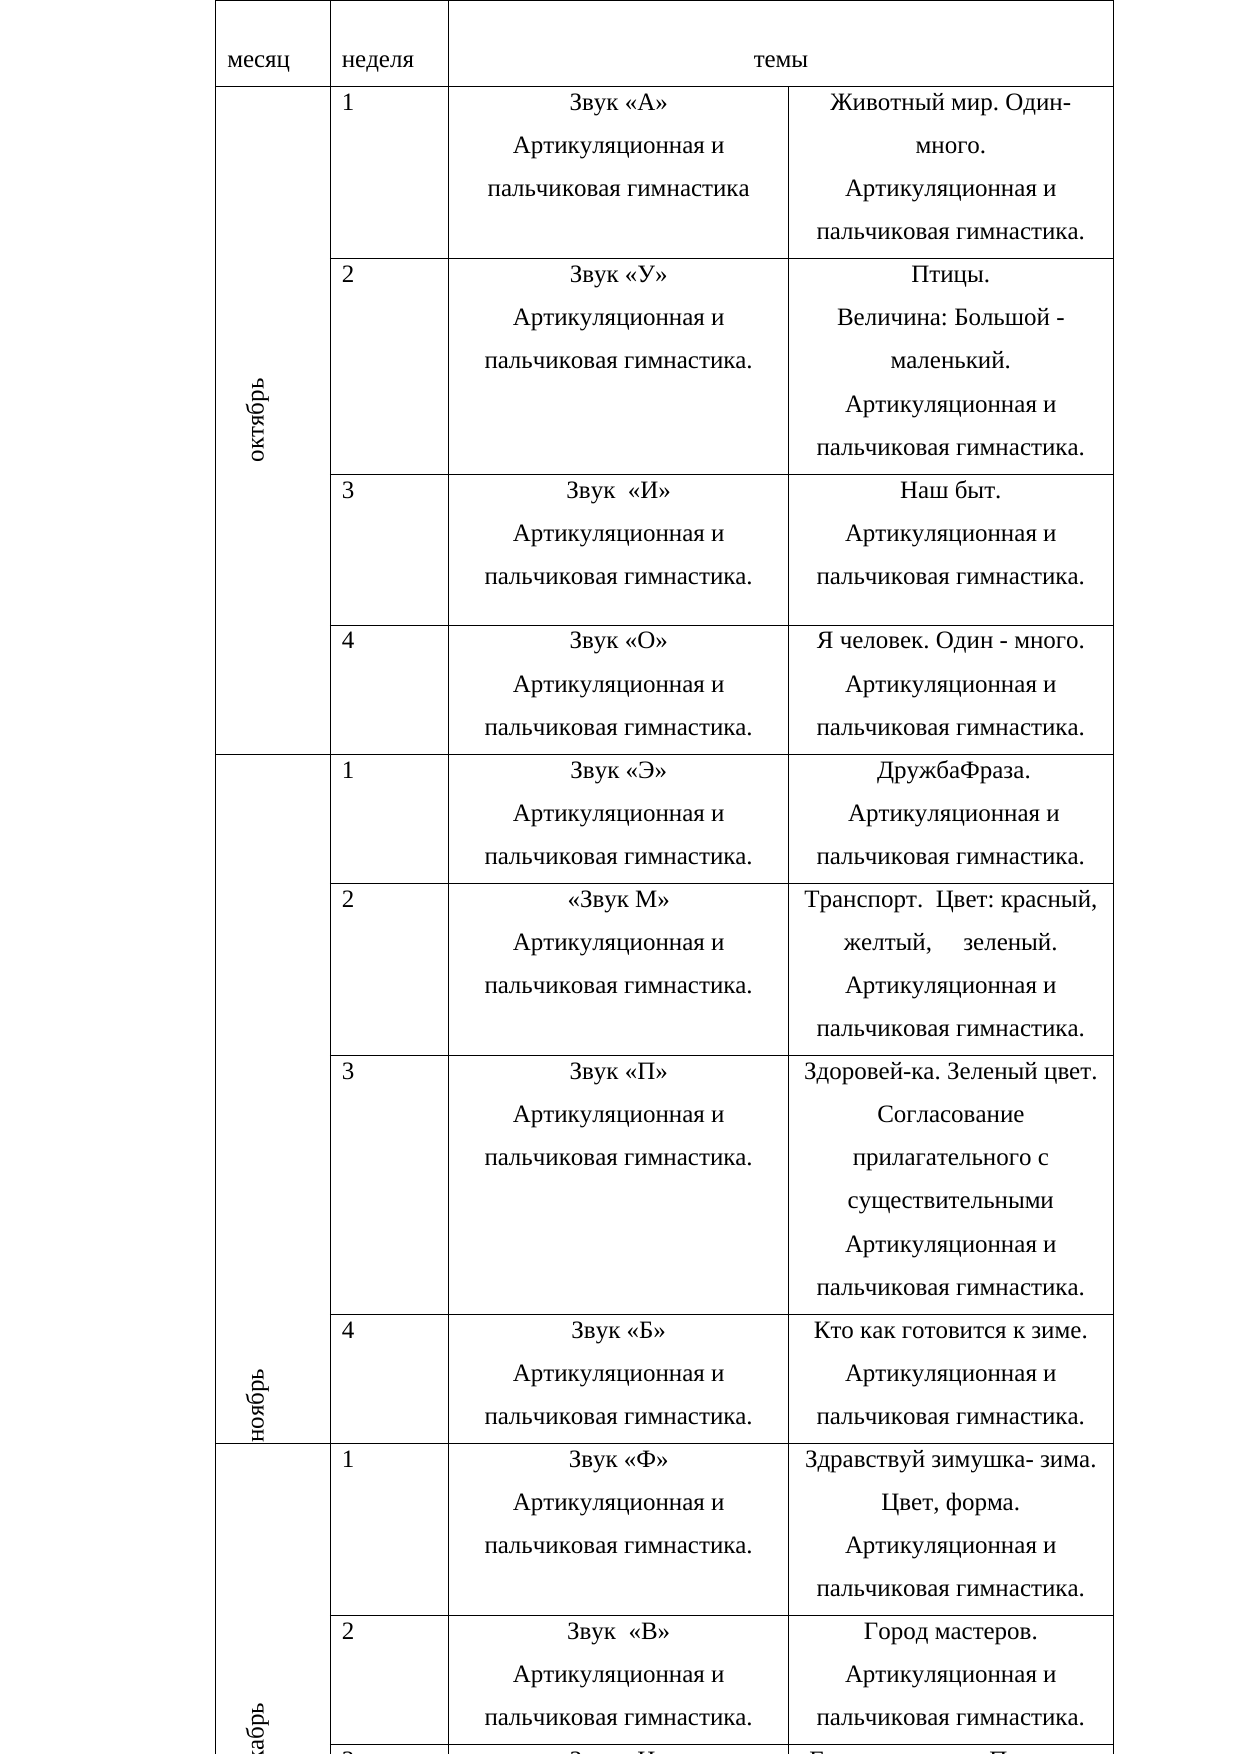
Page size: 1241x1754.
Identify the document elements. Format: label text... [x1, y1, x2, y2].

table_cell Транспорт. Цвет: красный, желтый, зеленый. Артикуляционная и пальчиковая гимнастика. [789, 884, 1113, 1055]
table_cell 3 [331, 475, 448, 624]
table_cell 2 [331, 884, 448, 1055]
table_cell Здоровей-ка. Зеленый цвет. Согласование прилагательного с существительными Артикуляционная и пальчиковая гимнастика. [789, 1056, 1113, 1314]
table_cell 3 [331, 1056, 448, 1314]
table_cell Птицы. Величина: Большой - маленький. Артикуляционная и пальчиковая гимнастика. [789, 259, 1113, 474]
table_cell ноябрь [216, 755, 330, 1443]
table_cell 1 [331, 755, 448, 883]
table_cell Звук «И» Артикуляционная и пальчиковая гимнастика. [449, 475, 788, 624]
table_cell ДружбаФраза. Артикуляционная и пальчиковая гимнастика. [789, 755, 1113, 883]
table_cell Здравствуй зимушка- зима. Цвет, форма. Артикуляционная и пальчиковая гимнастика. [789, 1444, 1113, 1615]
table_cell Город мастеров. Артикуляционная и пальчиковая гимнастика. [789, 1616, 1113, 1744]
table_cell октябрь [216, 87, 330, 754]
table_cell Звук «П» Артикуляционная и пальчиковая гимнастика. [449, 1056, 788, 1314]
table_cell Кто как готовится к зиме. Артикуляционная и пальчиковая гимнастика. [789, 1315, 1113, 1443]
table_header месяц [216, 1, 330, 86]
table_cell Звук «Ф» Артикуляционная и пальчиковая гимнастика. [449, 1444, 788, 1615]
table_cell 4 [331, 626, 448, 754]
table_cell 1 [331, 1444, 448, 1615]
table_cell Звук «А» Артикуляционная и пальчиковая гимнастика [449, 87, 788, 258]
table_cell Звук «В» Артикуляционная и пальчиковая гимнастика. [449, 1616, 788, 1744]
table_cell Животный мир. Один-много. Артикуляционная и пальчиковая гимнастика. [789, 87, 1113, 258]
table_cell «Звук М» Артикуляционная и пальчиковая гимнастика. [449, 884, 788, 1055]
table_header неделя [331, 1, 448, 86]
table_cell 2 [331, 1616, 448, 1744]
table_header темы [449, 1, 1113, 86]
table_cell 4 [331, 1315, 448, 1443]
table_cell Наш быт. Артикуляционная и пальчиковая гимнастика. [789, 475, 1113, 624]
table_cell 2 [331, 259, 448, 474]
table_cell Звук «Б» Артикуляционная и пальчиковая гимнастика. [449, 1315, 788, 1443]
table_cell Я человек. Один - много. Артикуляционная и пальчиковая гимнастика. [789, 626, 1113, 754]
table_cell декабрь [216, 1444, 330, 1754]
table_cell Звук «У» Артикуляционная и пальчиковая гимнастика. [449, 259, 788, 474]
table_cell Звук «Э» Артикуляционная и пальчиковая гимнастика. [449, 755, 788, 883]
table_cell Звук «О» Артикуляционная и пальчиковая гимнастика. [449, 626, 788, 754]
table_cell 1 [331, 87, 448, 258]
